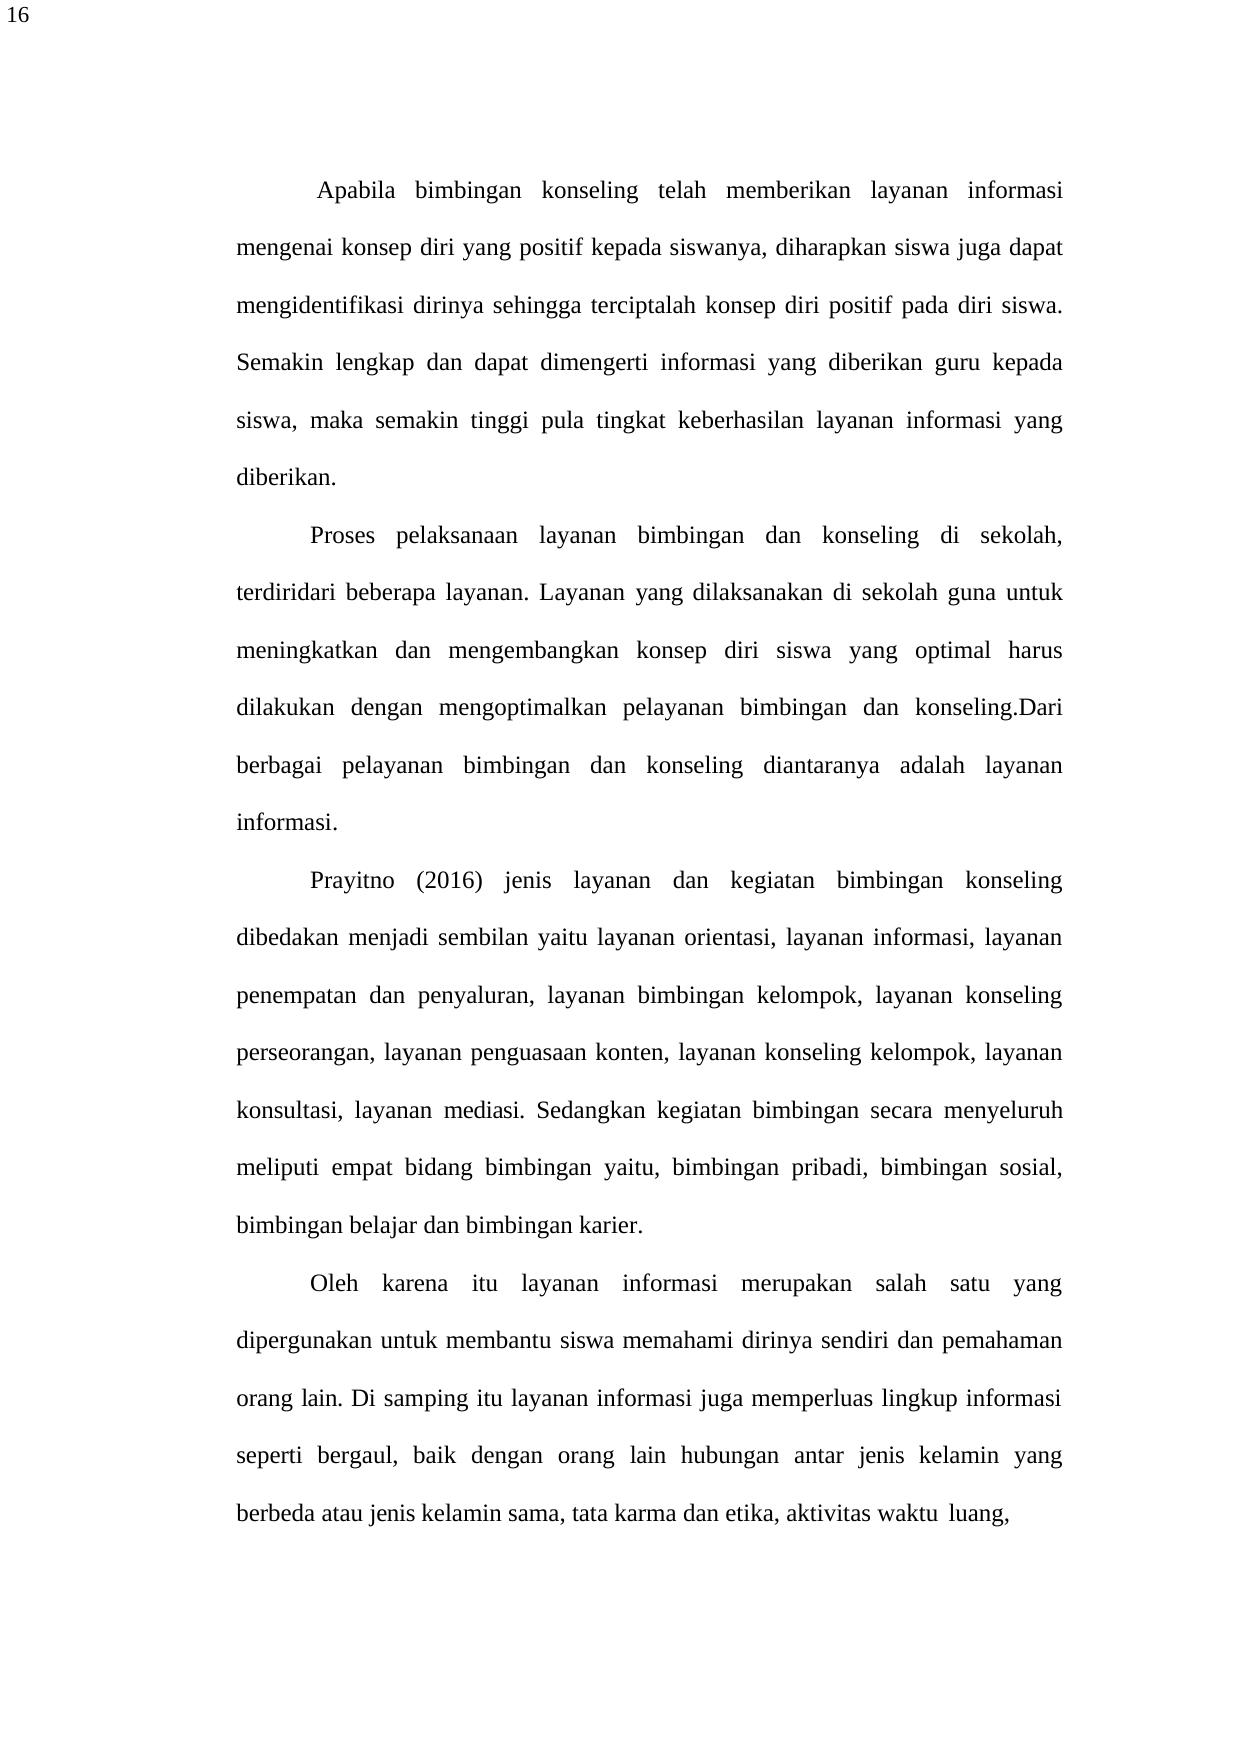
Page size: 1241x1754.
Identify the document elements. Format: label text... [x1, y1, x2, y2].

text Proses pelaksanaan layanan bimbingan dan konseling di sekolah, terdiridari beberapa layanan. Layanan yang dilaksanakan di sekolah guna untuk meningkatkan dan mengembangkan konsep diri siswa yang optimal harus dilakukan dengan mengoptimalkan pelayanan bimbingan dan konseling.Dari berbagai pelayanan bimbingan dan konseling diantaranya adalah layanan informasi. [236, 520, 1063, 836]
text Apabila bimbingan konseling telah memberikan layanan informasi mengenai konsep diri yang positif kepada siswanya, diharapkan siswa juga dapat mengidentifikasi dirinya sehingga terciptalah konsep diri positif pada diri siswa. Semakin lengkap dan dapat dimengerti informasi yang diberikan guru kepada siswa, maka semakin tinggi pula tingkat keberhasilan layanan informasi yang diberikan. [236, 175, 1064, 491]
text Prayitno (2016) jenis layanan dan kegiatan bimbingan konseling dibedakan menjadi sembilan yaitu layanan orientasi, layanan informasi, layanan penempatan dan penyaluran, layanan bimbingan kelompok, layanan konseling perseorangan, layanan penguasaan konten, layanan konseling kelompok, layanan konsultasi, layanan mediasi. Sedangkan kegiatan bimbingan secara menyeluruh meliputi empat bidang bimbingan yaitu, bimbingan pribadi, bimbingan sosial, bimbingan belajar dan bimbingan karier. [236, 865, 1063, 1239]
text Oleh karena itu layanan informasi merupakan salah satu yang dipergunakan untuk membantu siswa memahami dirinya sendiri dan pemahaman orang lain. Di samping itu layanan informasi juga memperluas lingkup informasi seperti bergaul, baik dengan orang lain hubungan antar jenis kelamin yang berbeda atau jenis kelamin sama, tata karma dan etika, aktivitas waktu luang, [236, 1268, 1063, 1526]
